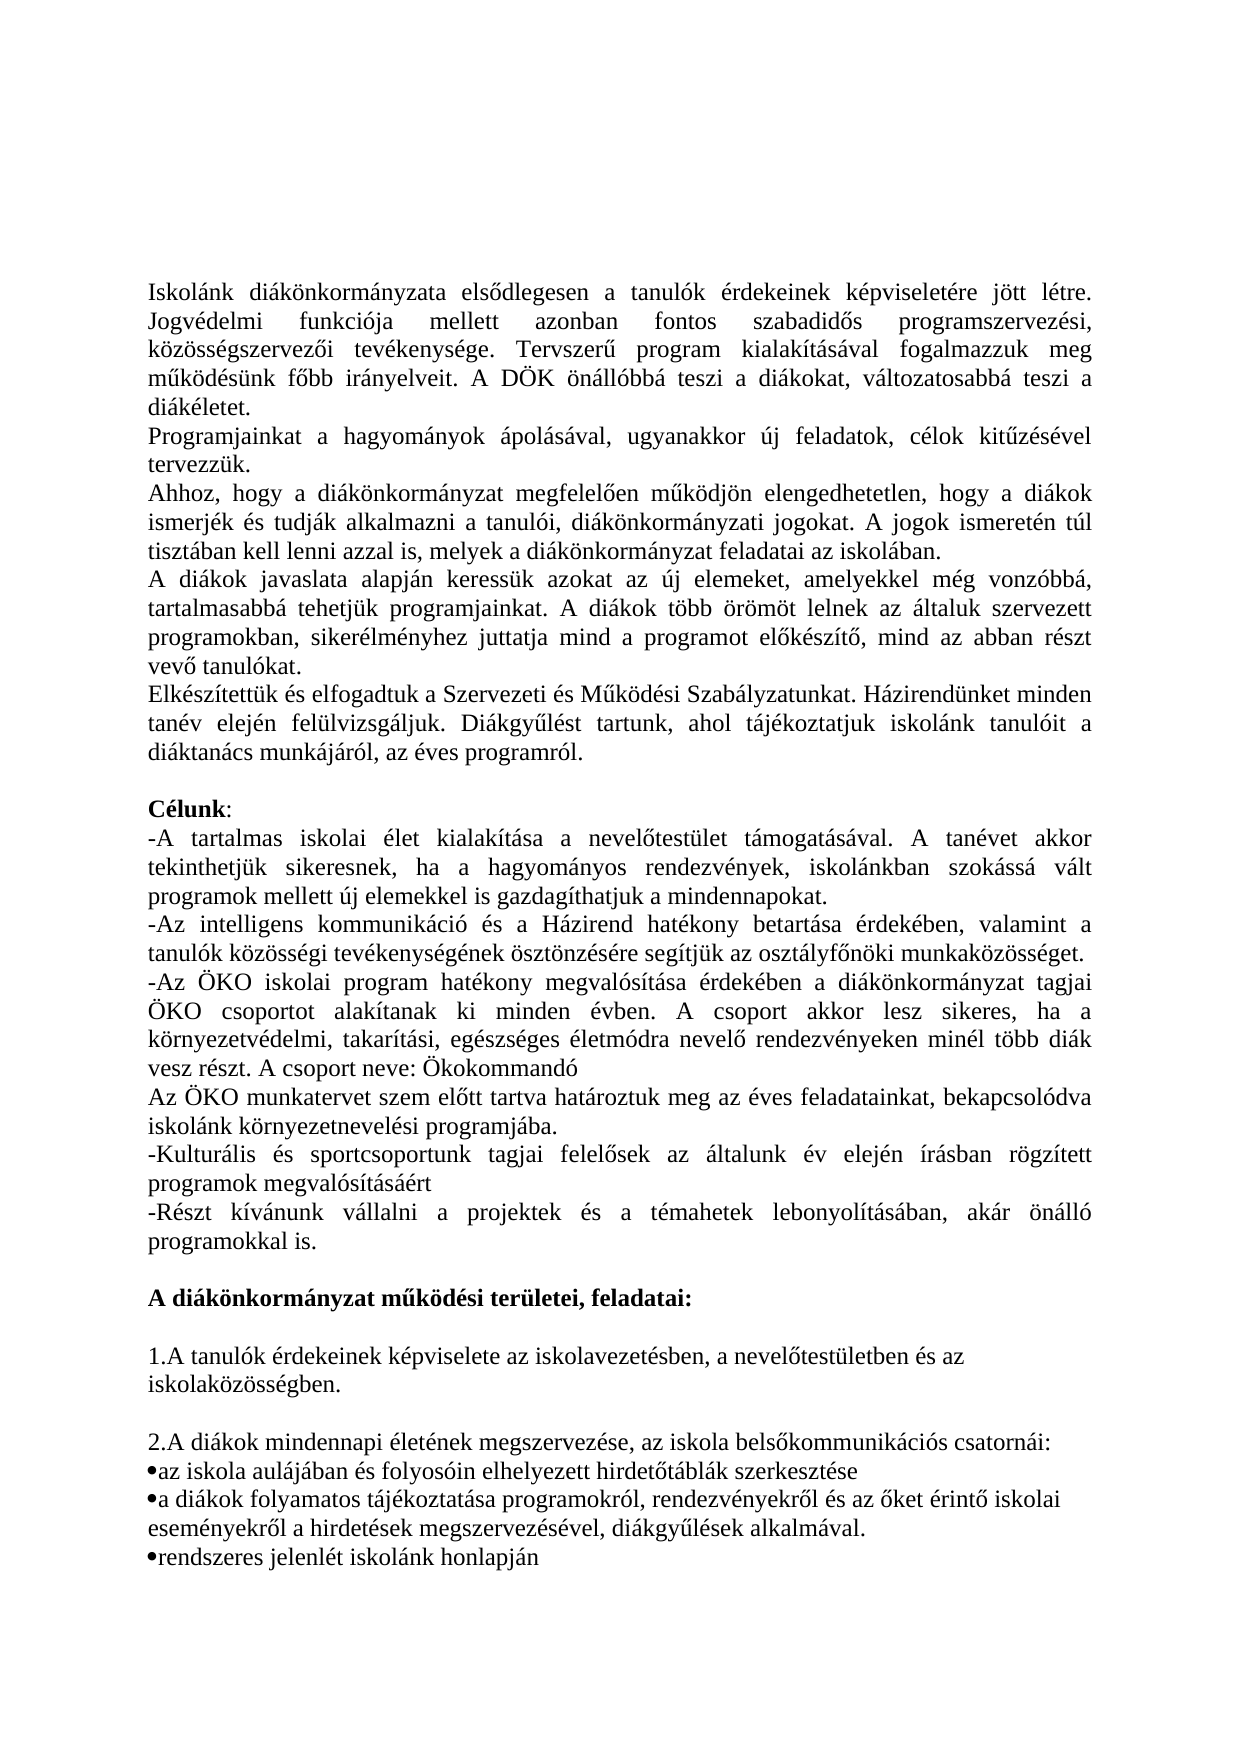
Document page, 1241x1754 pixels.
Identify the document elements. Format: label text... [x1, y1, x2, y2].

text -Részt kívánunk vállalni a projektek és a témahetek lebonyolításában, akár önálló programokkal is. [148, 1197, 1093, 1254]
text -A tartalmas iskolai élet kialakítása a nevelőtestület támogatásával. A tanévet akkor tekinthetjük sikeresnek, ha a hagyományos rendezvények, iskolánkban szokássá vált programok mellett új elemekkel is gazdagíthatjuk a mindennapokat. [148, 823, 1093, 909]
text Az ÖKO munkatervet szem előtt tartva határoztuk meg az éves feladatainkat, bekapcsolódva iskolánk környezetnevelési programjába. [148, 1082, 1093, 1139]
text 2.A diákok mindennapi életének megszervezése, az iskola belsőkommunikációs csatornái: [148, 1427, 1093, 1456]
text Programjainkat a hagyományok ápolásával, ugyanakkor új feladatok, célok kitűzésével tervezzük. [148, 421, 1093, 478]
text A diákönkormányzat működési területei, feladatai: [148, 1283, 1093, 1312]
text a diákok folyamatos tájékoztatása programokról, rendezvényekről és az őket érintő iskolai eseményekről a hirdetések megszervezésével, diákgyűlések alkalmával. [148, 1484, 1093, 1542]
text Elkészítettük és elfogadtuk a Szervezeti és Működési Szabályzatunkat. Házirendünket minden tanév elején felülvizsgáljuk. Diákgyűlést tartunk, ahol tájékoztatjuk iskolánk tanulóit a diáktanács munkájáról, az éves programról. [148, 679, 1093, 766]
text -Az ÖKO iskolai program hatékony megvalósítása érdekében a diákönkormányzat tagjai ÖKO csoportot alakítanak ki minden évben. A csoport akkor lesz sikeres, ha a környezetvédelmi, takarítási, egészséges életmódra nevelő rendezvényeken minél több diák vesz részt. A csoport neve: Ökokommandó [148, 967, 1093, 1082]
text Célunk: [148, 794, 1093, 823]
text 1.A tanulók érdekeinek képviselete az iskolavezetésben, a nevelőtestületben és az iskolaközösségben. [148, 1341, 1093, 1398]
text az iskola aulájában és folyosóin elhelyezett hirdetőtáblák szerkesztése [148, 1456, 1093, 1484]
text Ahhoz, hogy a diákönkormányzat megfelelően működjön elengedhetetlen, hogy a diákok ismerjék és tudják alkalmazni a tanulói, diákönkormányzati jogokat. A jogok ismeretén túl tisztában kell lenni azzal is, melyek a diákönkormányzat feladatai az iskolában. [148, 478, 1093, 564]
text -Az intelligens kommunikáció és a Házirend hatékony betartása érdekében, valamint a tanulók közösségi tevékenységének ösztönzésére segítjük az osztályfőnöki munkaközösséget. [148, 909, 1093, 967]
text -Kulturális és sportcsoportunk tagjai felelősek az általunk év elején írásban rögzített programok megvalósításáért [148, 1139, 1093, 1197]
text Iskolánk diákönkormányzata elsődlegesen a tanulók érdekeinek képviseletére jött létre. Jogvédelmi funkciója mellett azonban fontos szabadidős programszervezési, közösségszervezői tevékenysége. Tervszerű program kialakításával fogalmazzuk meg működésünk főbb irányelveit. A DÖK önállóbbá teszi a diákokat, változatosabbá teszi a diákéletet. [148, 277, 1093, 421]
text rendszeres jelenlét iskolánk honlapján [148, 1542, 1093, 1571]
text A diákok javaslata alapján keressük azokat az új elemeket, amelyekkel még vonzóbbá, tartalmasabbá tehetjük programjainkat. A diákok több örömöt lelnek az általuk szervezett programokban, sikerélményhez juttatja mind a programot előkészítő, mind az abban részt vevő tanulókat. [148, 564, 1093, 679]
